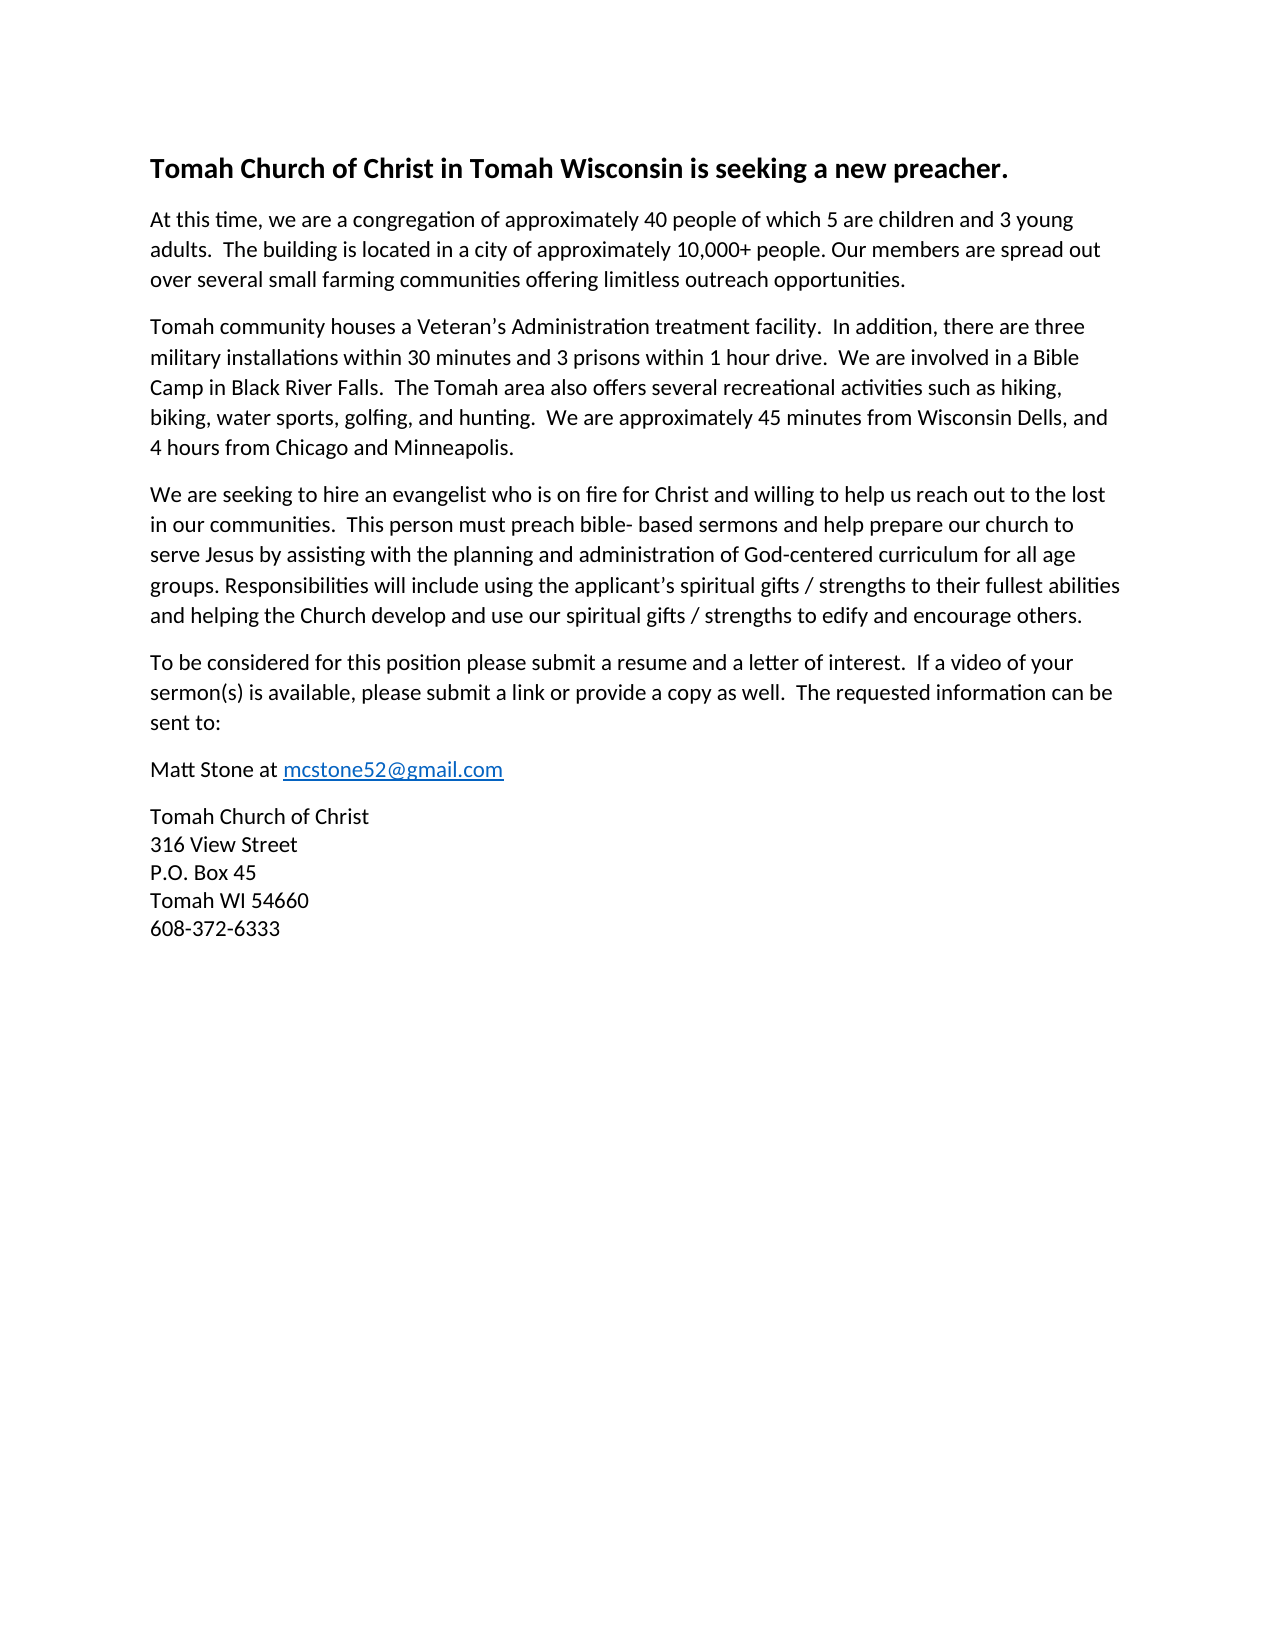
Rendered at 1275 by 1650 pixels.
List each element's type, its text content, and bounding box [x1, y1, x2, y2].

text To be considered for this position please submit a resume and a letter of interest. If a video of your sermon(s) is available, please submit a link or provide a copy as well. The requested information can be sent to: [150, 648, 1125, 736]
text Tomah Church of Christ in Tomah Wisconsin is seeking a new preacher. [150, 150, 1125, 186]
text P.O. Box 45 [150, 858, 1125, 886]
text Tomah Church of Christ [150, 802, 1125, 830]
text 608-372-6333 [150, 914, 1125, 942]
text Tomah community houses a Veteran’s Administration treatment facility. In addition, there are three military installations within 30 minutes and 3 prisons within 1 hour drive. We are involved in a Bible Camp in Black River Falls. The Tomah area also offers several recreational activities such as hiking, biking, water sports, golfing, and hunting. We are approximately 45 minutes from Wisconsin Dells, and 4 hours from Chicago and Minneapolis. [150, 312, 1125, 461]
text We are seeking to hire an evangelist who is on fire for Christ and willing to help us reach out to the lost in our communities. This person must preach bible- based sermons and help prepare our church to serve Jesus by assisting with the planning and administration of God-centered curriculum for all age groups. Responsibilities will include using the applicant’s spiritual gifts / strengths to their fullest abilities and helping the Church develop and use our spiritual gifts / strengths to edify and encourage others. [150, 480, 1125, 629]
text 316 View Street [150, 830, 1125, 858]
text Matt Stone at mcstone52@gmail.com [150, 755, 1125, 783]
text At this time, we are a congregation of approximately 40 people of which 5 are children and 3 young adults. The building is located in a city of approximately 10,000+ people. Our members are spread out over several small farming communities offering limitless outreach opportunities. [150, 205, 1125, 293]
text Tomah WI 54660 [150, 886, 1125, 914]
